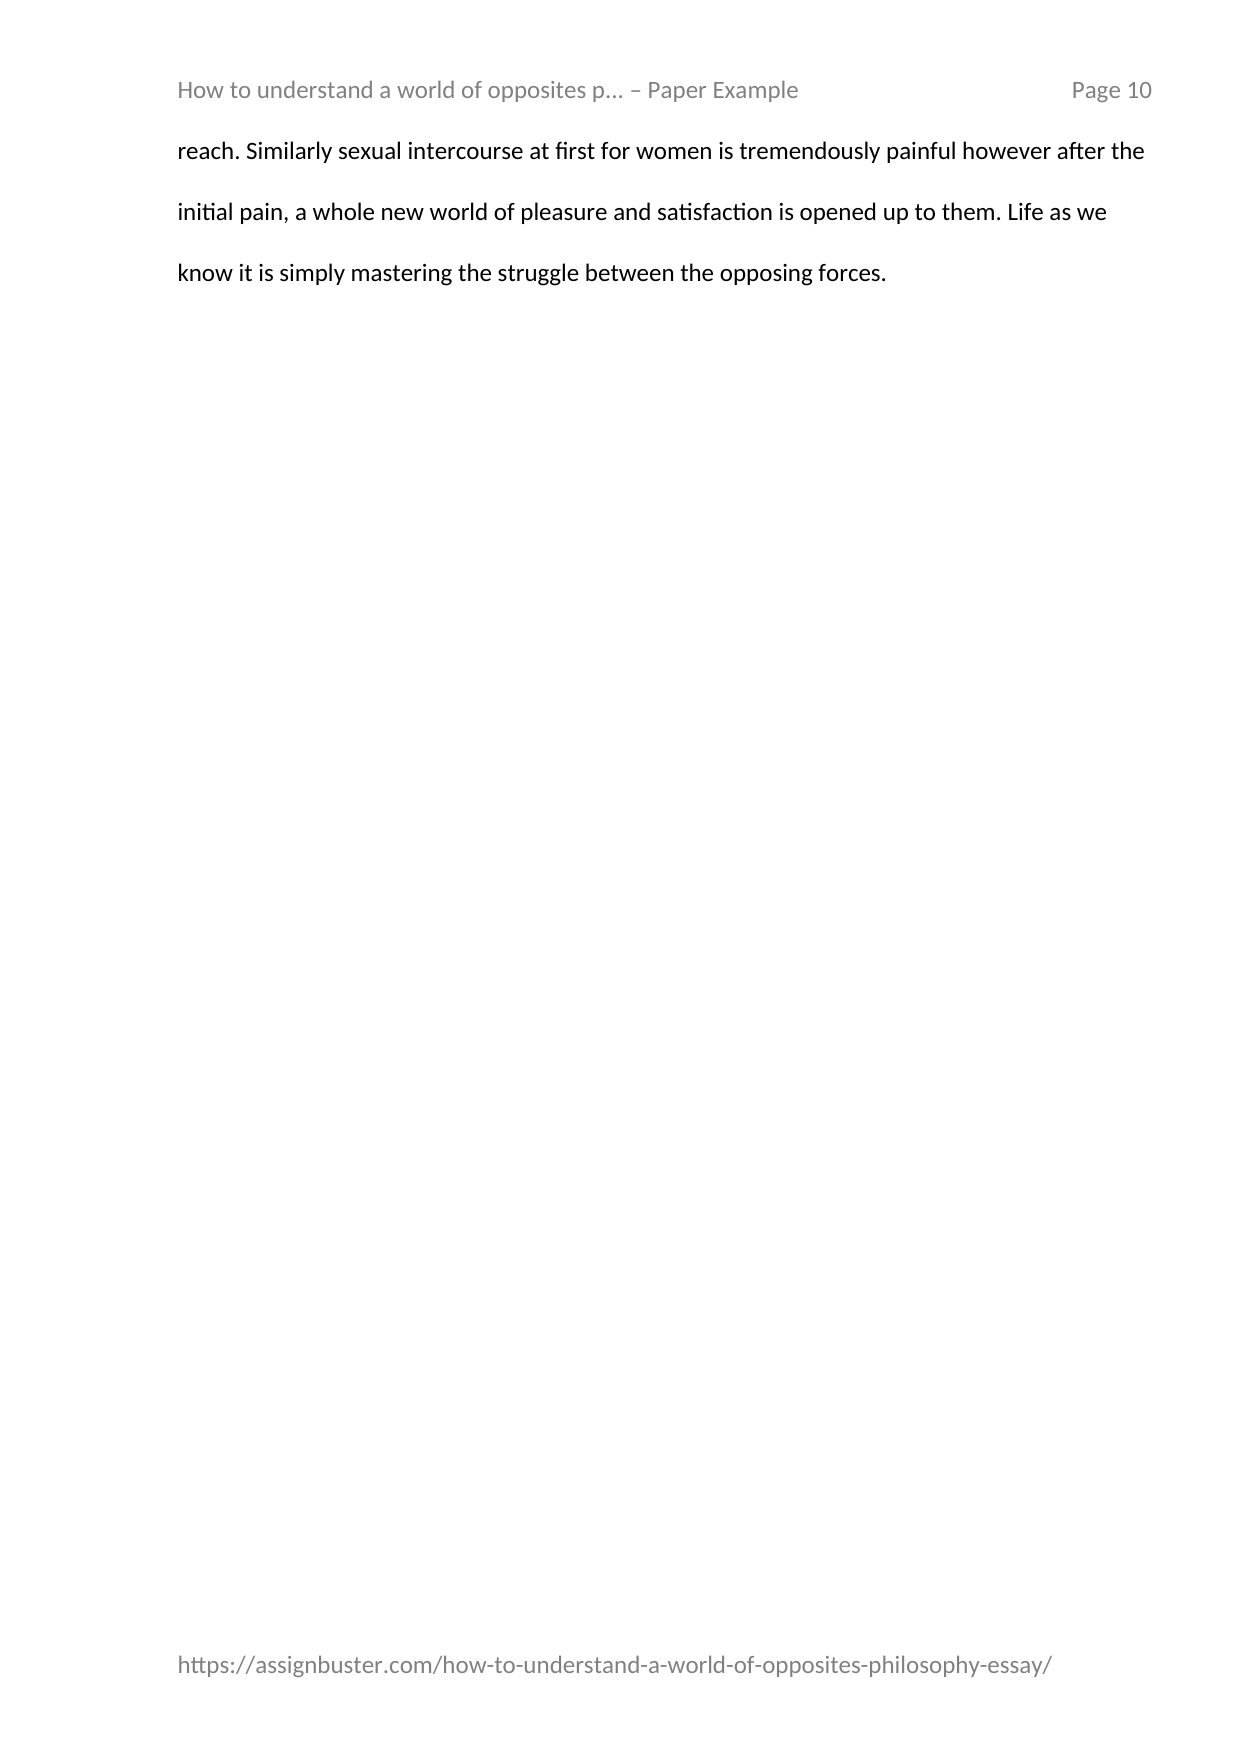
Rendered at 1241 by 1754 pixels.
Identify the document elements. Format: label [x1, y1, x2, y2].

text [177, 135, 1152, 287]
